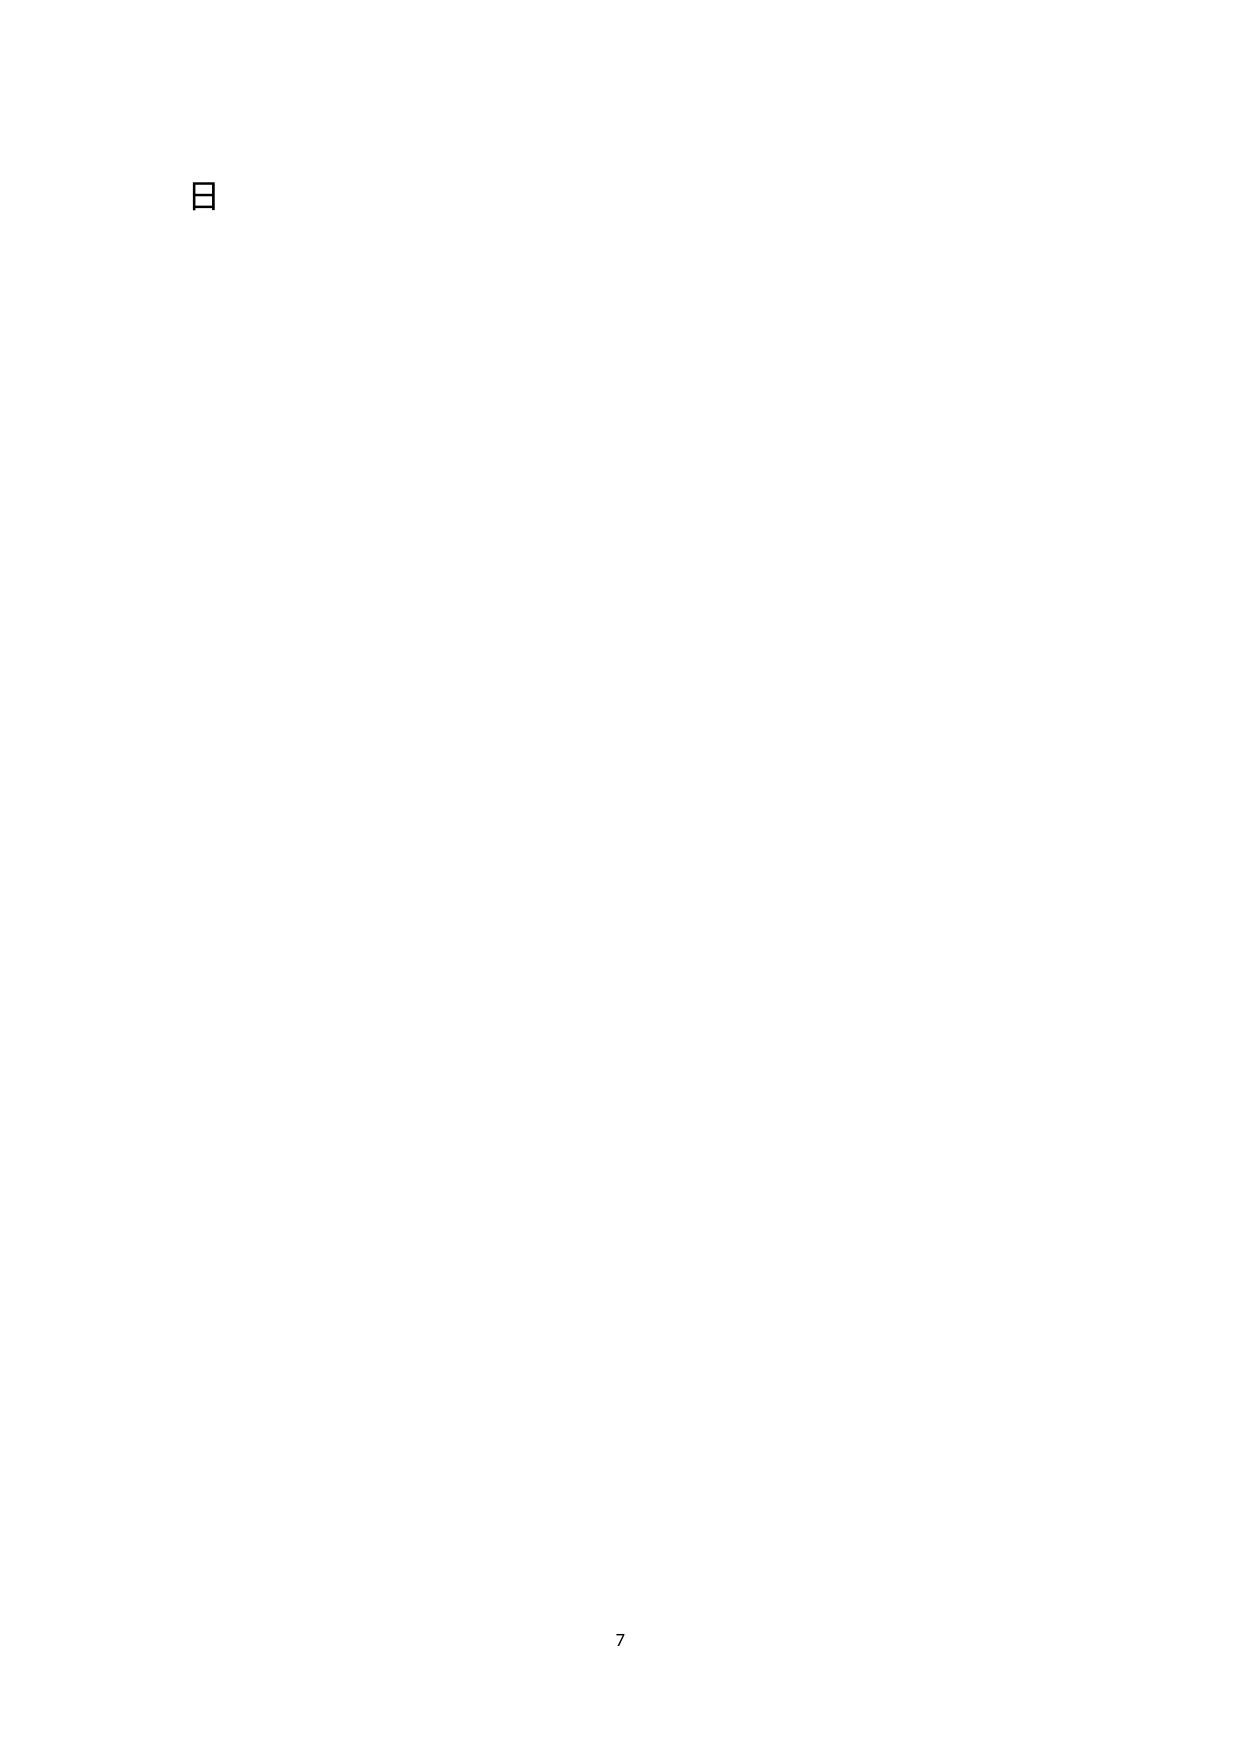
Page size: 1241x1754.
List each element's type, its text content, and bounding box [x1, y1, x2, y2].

text 2019年12月20日 [187, 162, 1053, 227]
